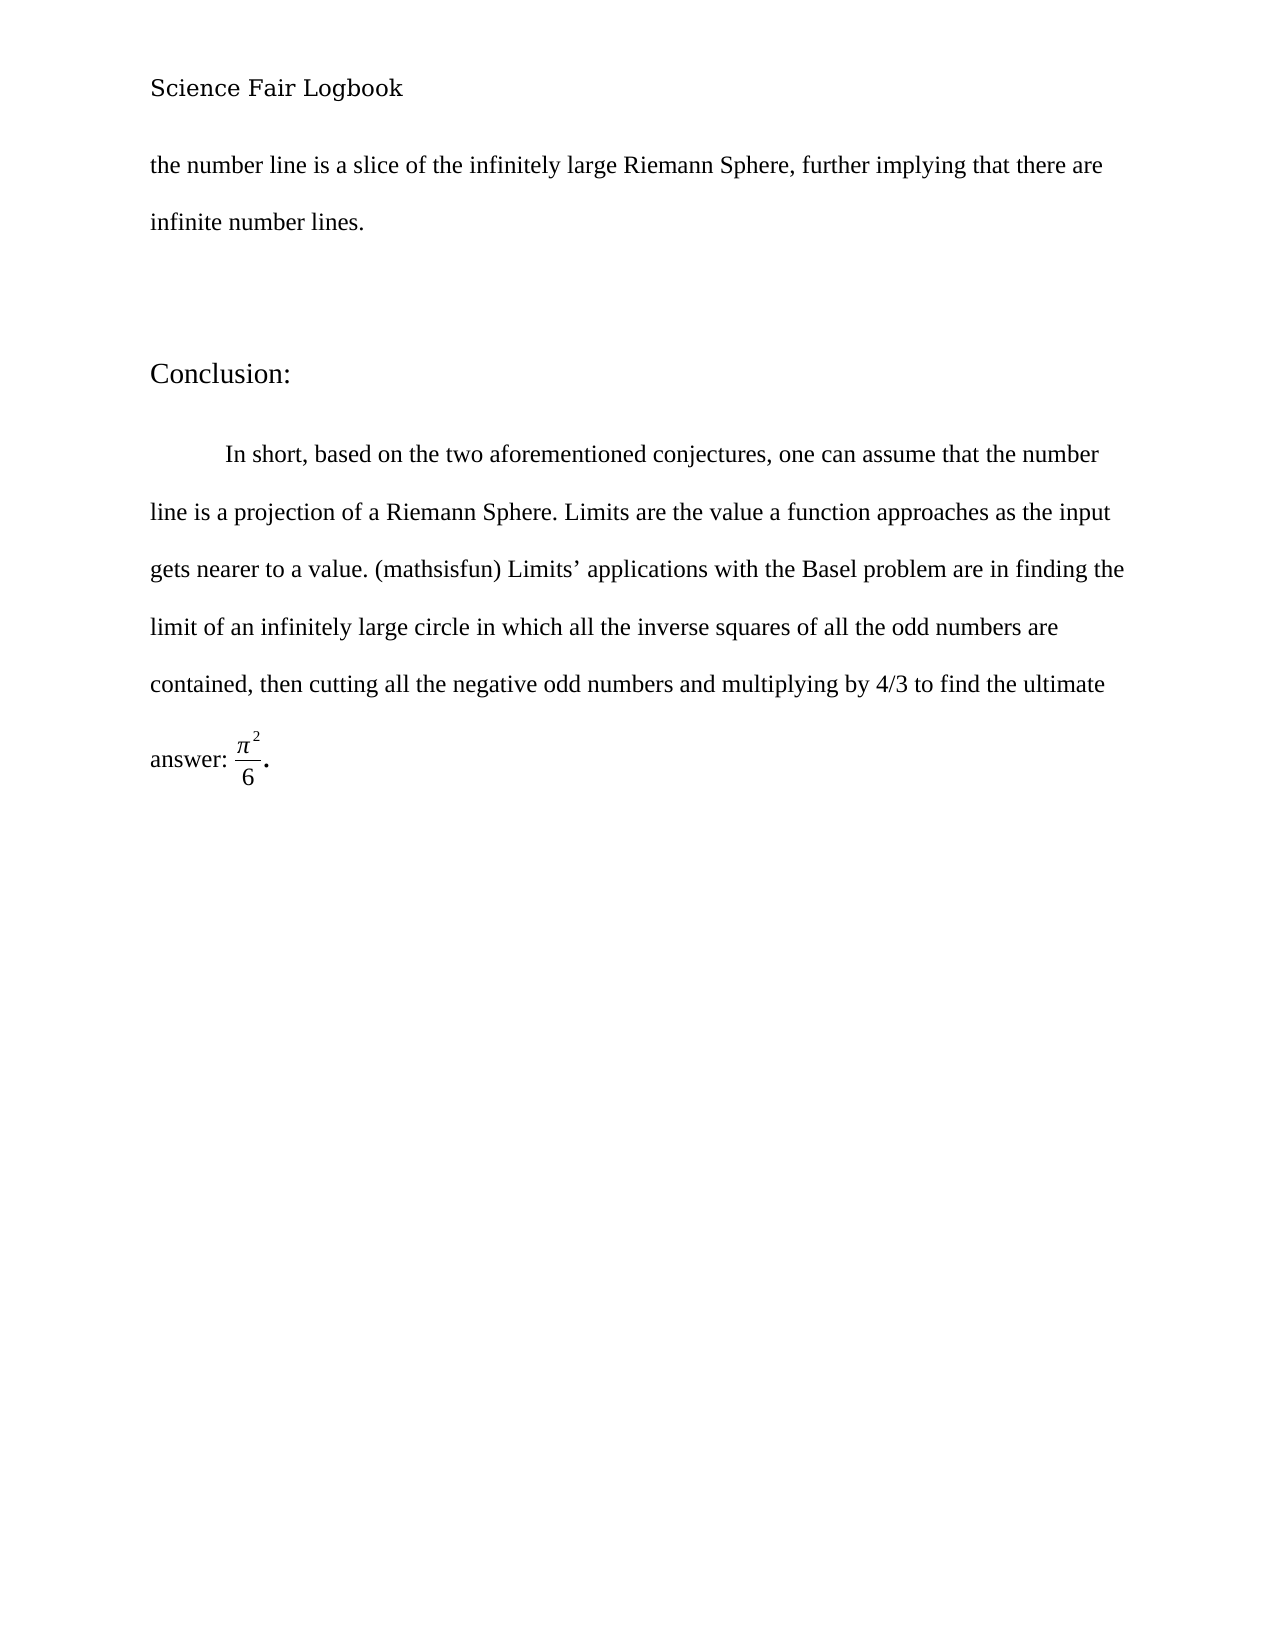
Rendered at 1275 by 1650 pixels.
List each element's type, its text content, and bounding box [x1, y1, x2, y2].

text In short, based on the two aforementioned conjectures, one can assume that the number line is a projection of a Riemann Sphere. Limits are the value a function approaches as the input gets nearer to a value. (mathsisfun) Limits’ applications with the Basel problem are in finding the limit of an infinitely large circle in which all the inverse squares of all the odd numbers are contained, then cutting all the negative odd numbers and multiplying by 4/3 to find the ultimate answer: . [150, 439, 1125, 789]
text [150, 150, 1125, 236]
text Conclusion: [150, 356, 1125, 389]
